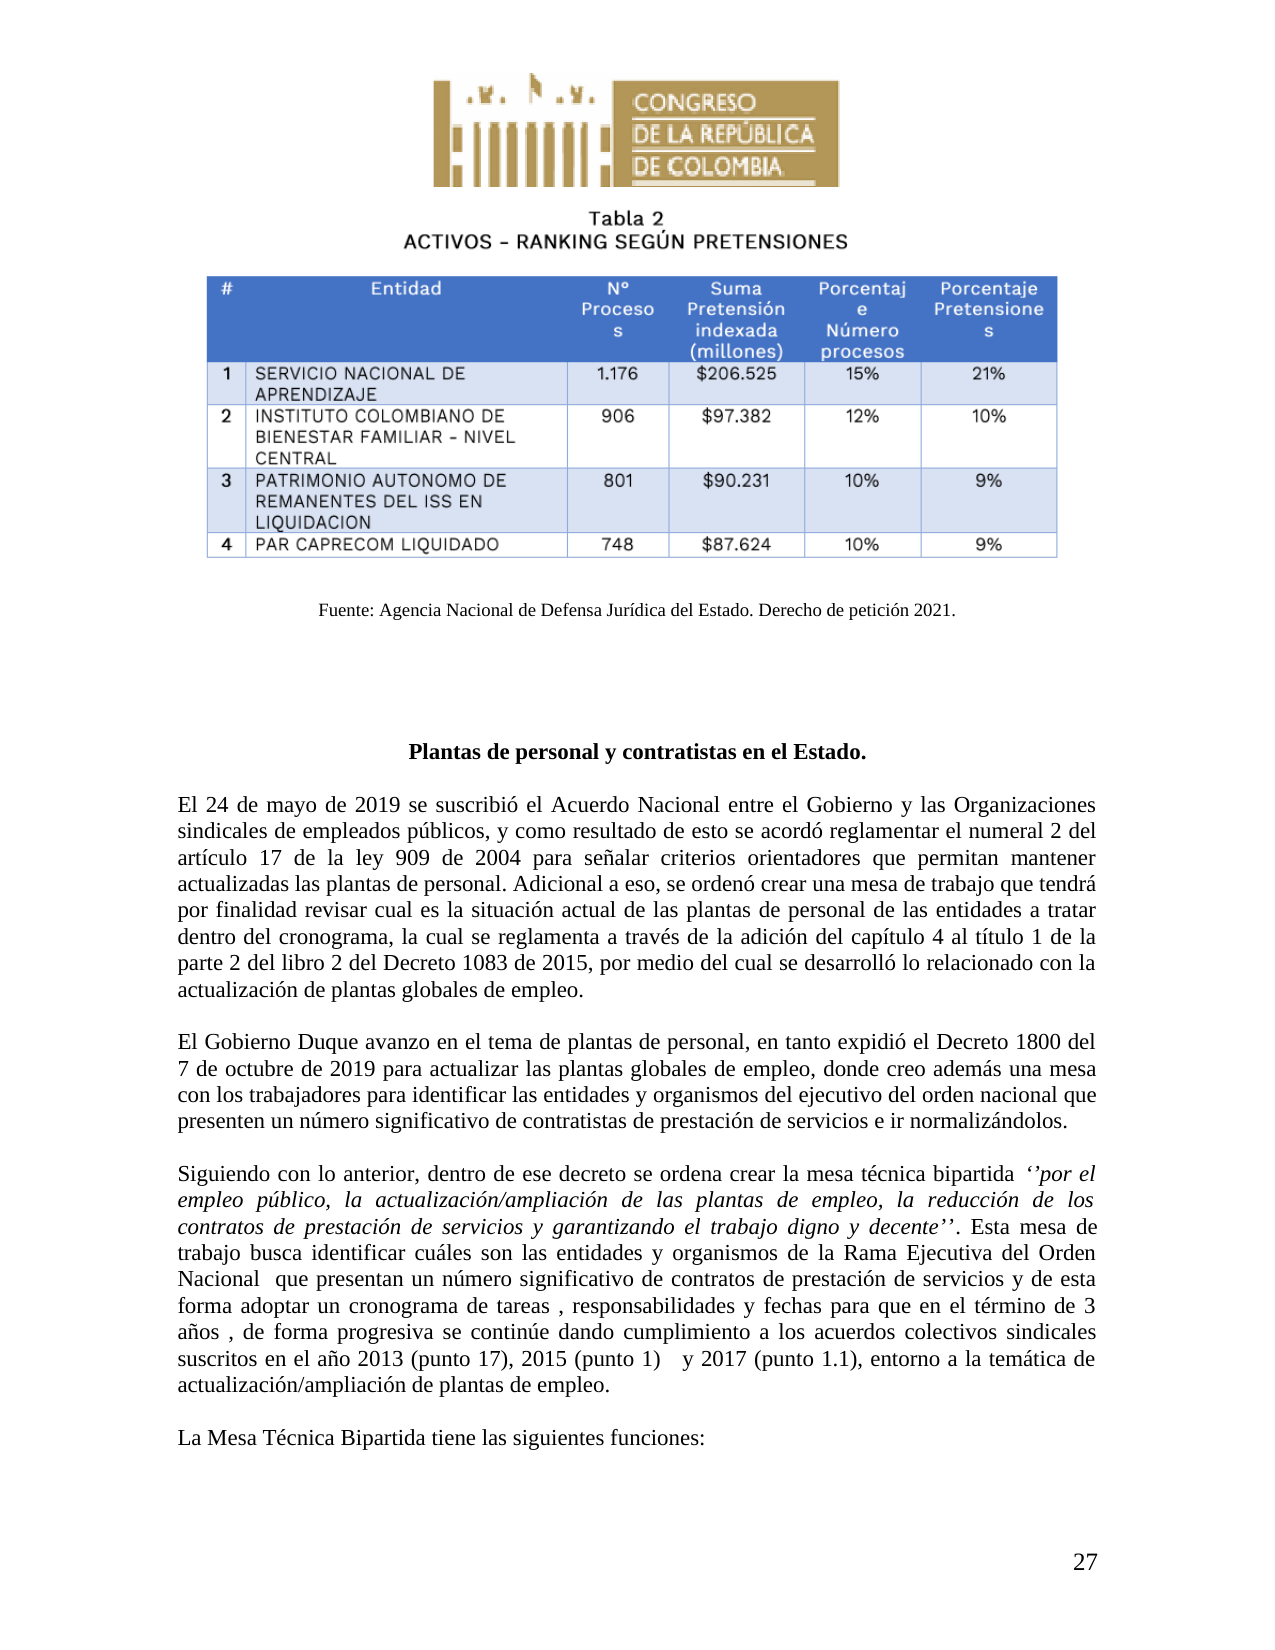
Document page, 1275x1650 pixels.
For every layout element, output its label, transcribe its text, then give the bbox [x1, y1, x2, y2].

text El 24 de mayo de 2019 se suscribió el Acuerdo Nacional entre el Gobierno y las Organizaciones sindicales de empleados públicos, y como resultado de esto se acordó reglamentar el numeral 2 del artículo 17 de la ley 909 de 2004 para señalar criterios orientadores que permitan mantener actualizadas las plantas de personal. Adicional a eso, se ordenó crear una mesa de trabajo que tendrá por finalidad revisar cual es la situación actual de las plantas de personal de las entidades a tratar dentro del cronograma, la cual se reglamenta a través de la adición del capítulo 4 al título 1 de la parte 2 del libro 2 del Decreto 1083 de 2015, por medio del cual se desarrolló lo relacionado con la actualización de plantas globales de empleo. [177, 791, 1098, 1002]
picture [178, 73, 1097, 574]
text Siguiendo con lo anterior, dentro de ese decreto se ordena crear la mesa técnica bipartida ‘’por el empleo público, la actualización/ampliación de las plantas de empleo, la reducción de los contratos de prestación de servicios y garantizando el trabajo digno y decente’’. Esta mesa de trabajo busca identificar cuáles son las entidades y organismos de la Rama Ejecutiva del Orden Nacional que presentan un número significativo de contratos de prestación de servicios y de esta forma adoptar un cronograma de tareas , responsabilidades y fechas para que en el término de 3 años , de forma progresiva se continúe dando cumplimiento a los acuerdos colectivos sindicales suscritos en el año 2013 (punto 17), 2015 (punto 1) y 2017 (punto 1.1), entorno a la temática de actualización/ampliación de plantas de empleo. [177, 1160, 1098, 1397]
text El Gobierno Duque avanzo en el tema de plantas de personal, en tanto expidió el Decreto 1800 del 7 de octubre de 2019 para actualizar las plantas globales de empleo, donde creo además una mesa con los trabajadores para identificar las entidades y organismos del ejecutivo del orden nacional que presenten un número significativo de contratistas de prestación de servicios e ir normalizándolos. [177, 1028, 1098, 1134]
text Fuente: Agencia Nacional de Defensa Jurídica del Estado. Derecho de petición 2021. [177, 599, 1098, 620]
text Plantas de personal y contratistas en el Estado. [177, 738, 1098, 765]
text La Mesa Técnica Bipartida tiene las siguientes funciones: [177, 1424, 1098, 1450]
